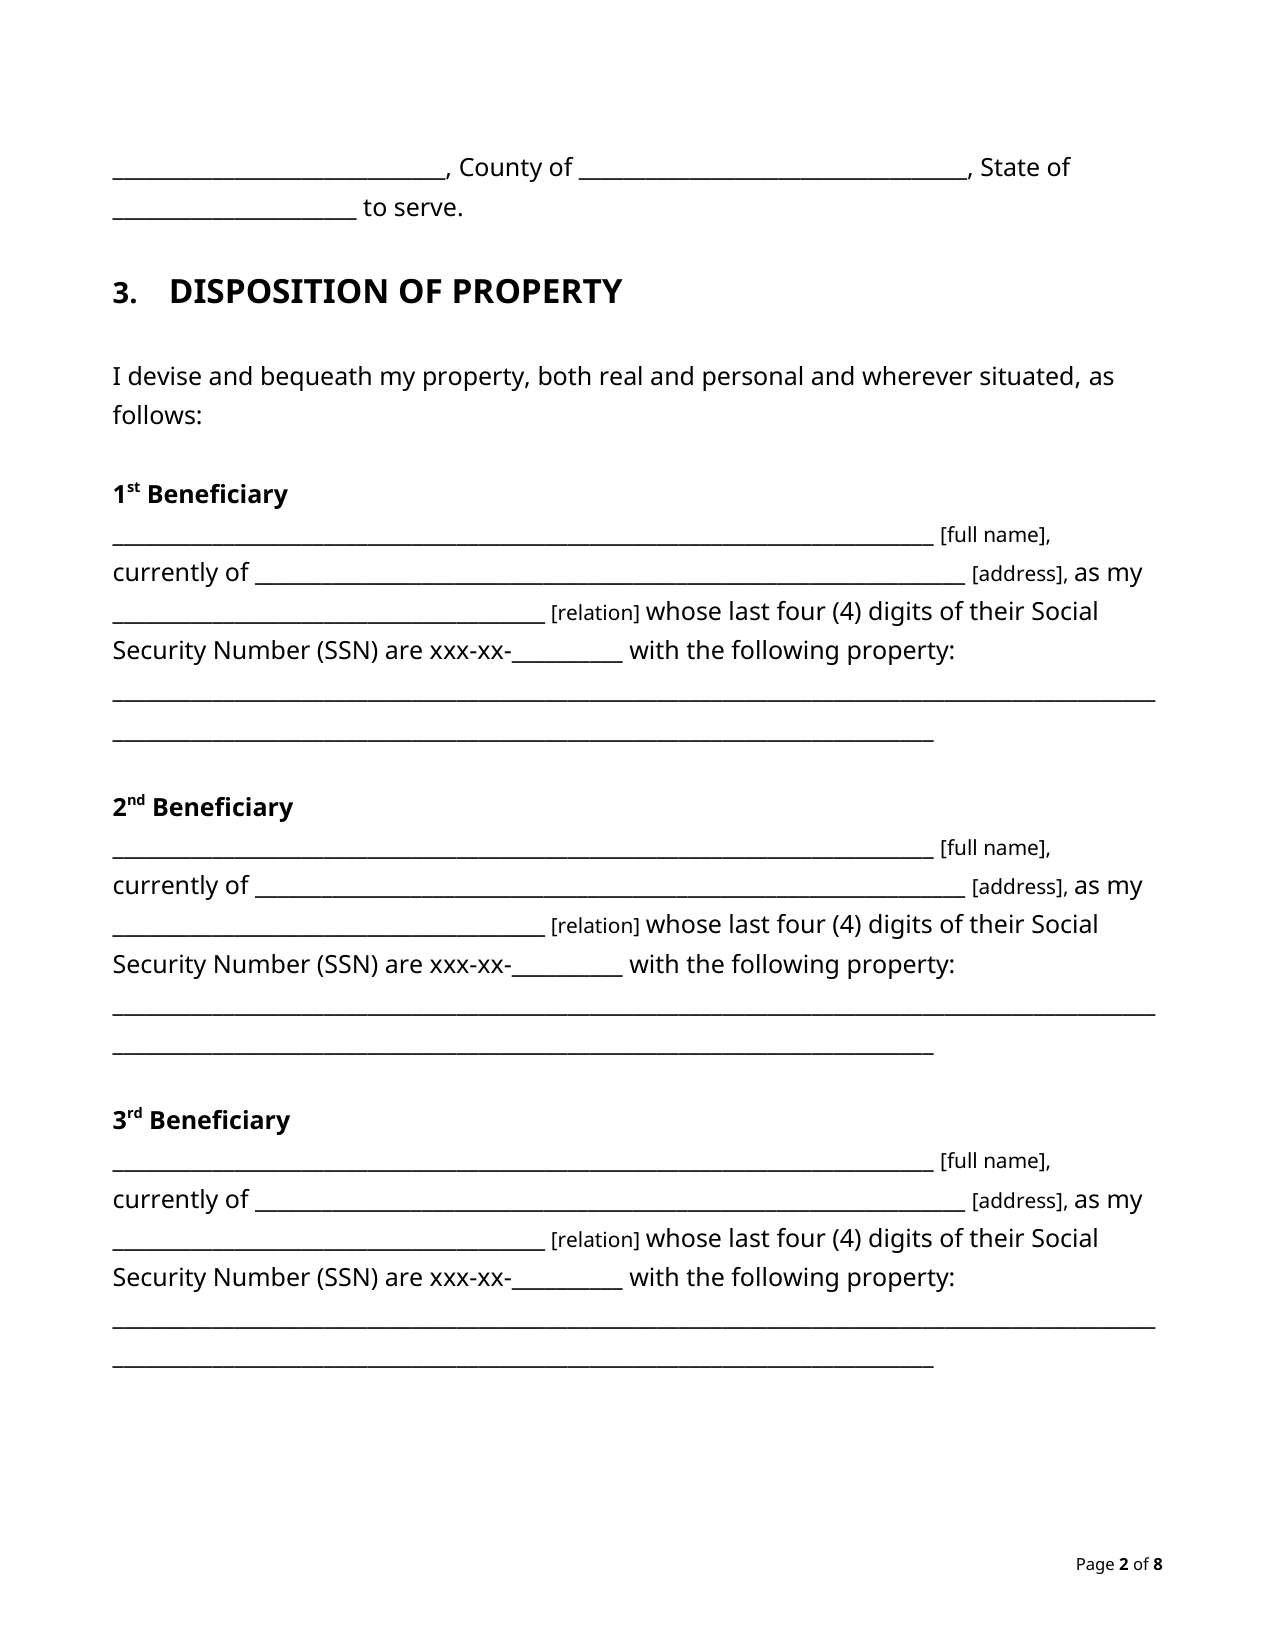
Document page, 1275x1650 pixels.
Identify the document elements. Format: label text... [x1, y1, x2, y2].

text I devise and bequeath my property, both real and personal and wherever situated, as follows: [112, 359, 1162, 432]
text 1st Beneficiary [112, 476, 1162, 510]
text __________________________________________________________________________ [full name], currently of ________________________________________________________________ [address], as my _______________________________________ [relation] whose last four (4) digits of their Social Security Number (SSN) are xxx-xx-__________ with the following property: [112, 1142, 1162, 1294]
text 2nd Beneficiary [112, 790, 1162, 824]
text __________________________________________________________________________ [full name], currently of ________________________________________________________________ [address], as my _______________________________________ [relation] whose last four (4) digits of their Social Security Number (SSN) are xxx-xx-__________ with the following property: [112, 829, 1162, 980]
list DISPOSITION OF PROPERTY [112, 267, 1162, 313]
text ________________________________________________________________________________________________________________________________________________________________________ [112, 672, 1162, 745]
text __________________________________________________________________________ [full name], currently of ________________________________________________________________ [address], as my _______________________________________ [relation] whose last four (4) digits of their Social Security Number (SSN) are xxx-xx-__________ with the following property: [112, 516, 1162, 667]
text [112, 150, 1162, 223]
text 3rd Beneficiary [112, 1103, 1162, 1137]
text ________________________________________________________________________________________________________________________________________________________________________ [112, 986, 1162, 1059]
text ________________________________________________________________________________________________________________________________________________________________________ [112, 1299, 1162, 1372]
